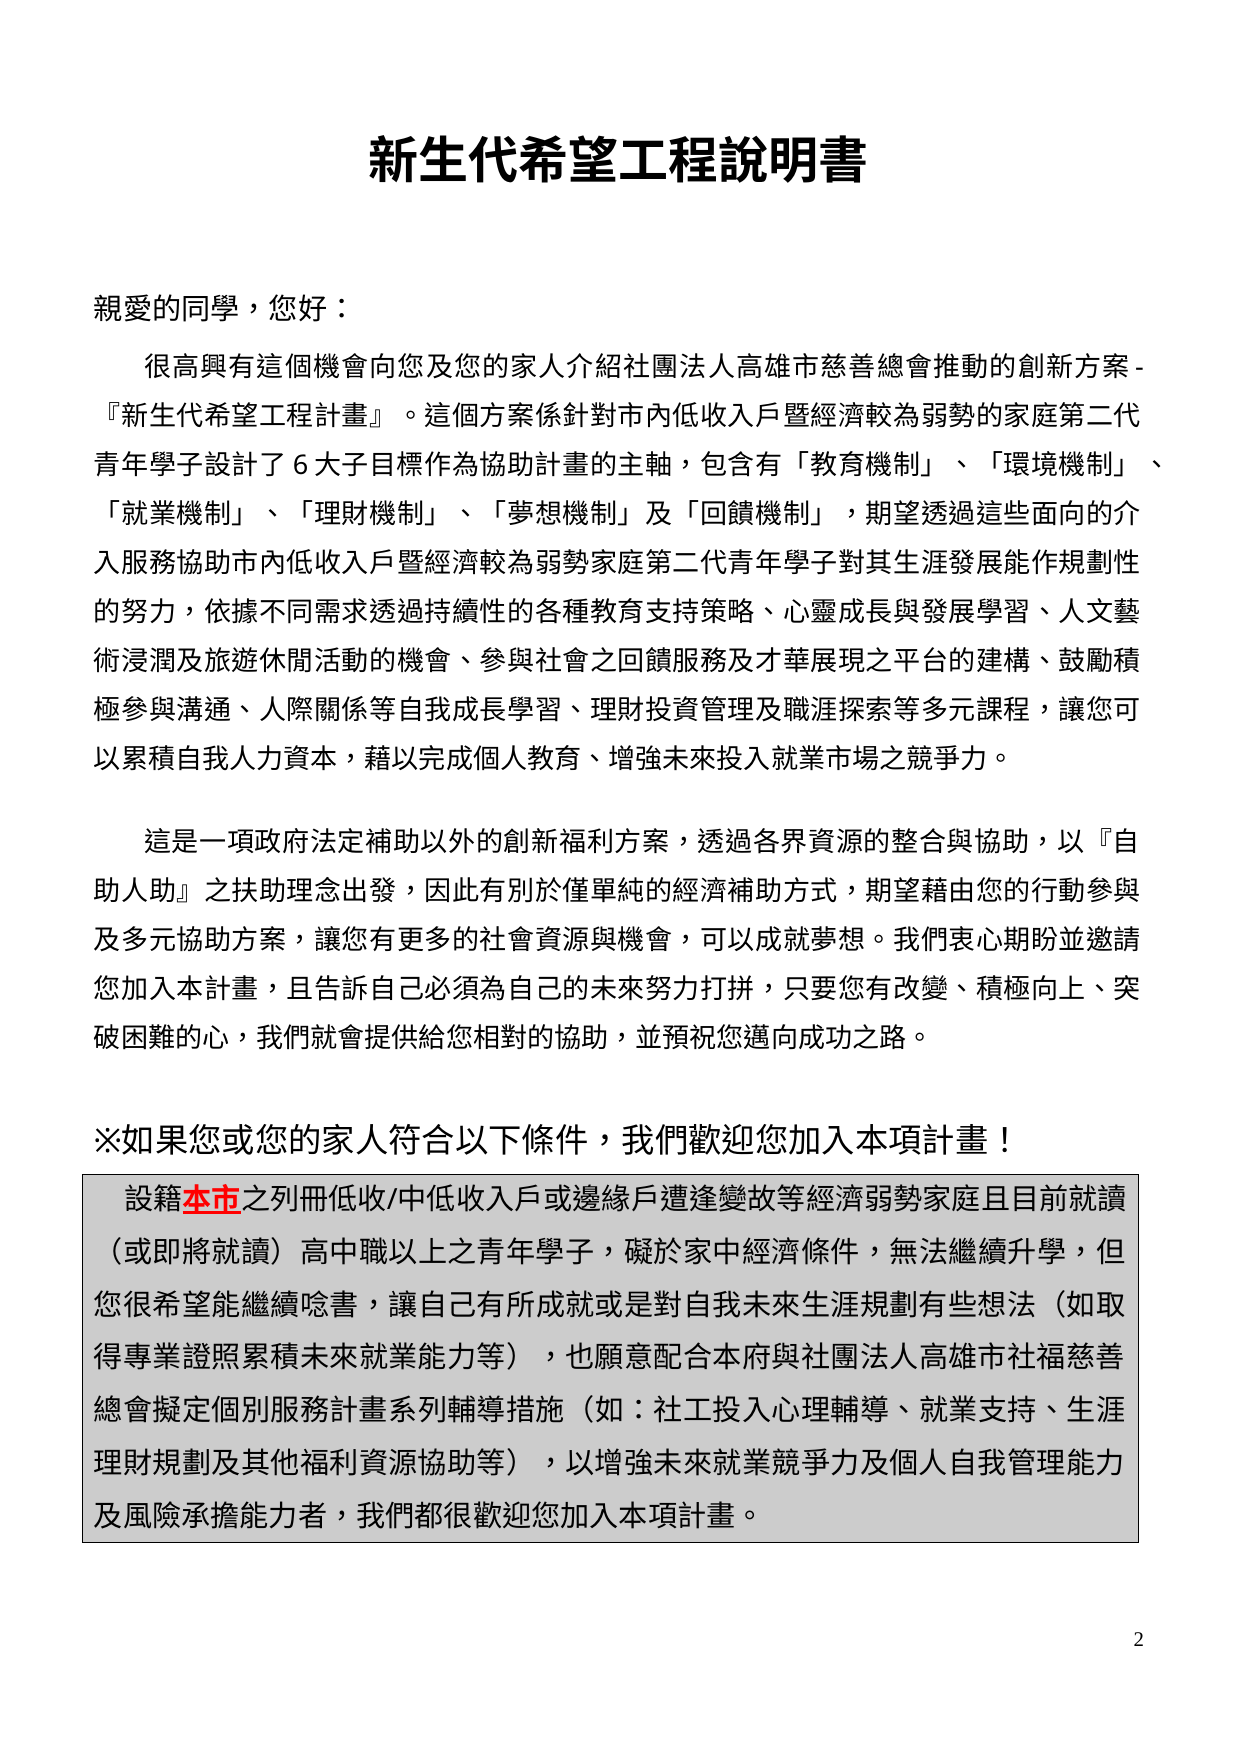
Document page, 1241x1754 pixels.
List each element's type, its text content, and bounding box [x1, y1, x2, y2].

text 電話：(07) 742-3617；傳真：(07) 790-5911 新生代希望工程說明書 [94, 119, 1144, 194]
table_header 設籍本市之列冊低收/中低收入戶或邊緣戶遭逢變故等經濟弱勢家庭且目前就讀（或即將就讀）高中職以上之青年學子，礙於家中經濟條件，無法繼續升學，但您很希望能繼續唸書，讓自己有所成就或是對自我未來生涯規劃有些想法（如取得專業證照累積未來就業能力等），也願意配合本府與社團法人高雄市社福慈善總會擬定個別服務計畫系列輔導措施（如：社工投入心理輔導、就業支持、生涯理財規劃及其他福利資源協助等），以增強未來就業競爭力及個人自我管理能力及風險承擔能力者，我們都很歡迎您加入本項計畫。 [83, 1175, 1138, 1542]
text 這是一項政府法定補助以外的創新福利方案，透過各界資源的整合與協助，以『自助人助』之扶助理念出發，因此有別於僅單純的經濟補助方式，期望藉由您的行動參與及多元協助方案，讓您有更多的社會資源與機會，可以成就夢想。我們衷心期盼並邀請您加入本計畫，且告訴自己必須為自己的未來努力打拼，只要您有改變、積極向上、突破困難的心，我們就會提供給您相對的協助，並預祝您邁向成功之路。 [94, 819, 1144, 1055]
text ※如果您或您的家人符合以下條件，我們歡迎您加入本項計畫！ [94, 1065, 1144, 1162]
text 親愛的同學，您好： [94, 194, 1144, 344]
text 很高興有這個機會向您及您的家人介紹社團法人高雄市慈善總會推動的創新方案-『新生代希望工程計畫』。這個方案係針對市內低收入戶暨經濟較為弱勢的家庭第二代青年學子設計了6大子目標作為協助計畫的主軸，包含有「教育機制」、「環境機制」、「就業機制」、「理財機制」、「夢想機制」及「回饋機制」，期望透過這些面向的介入服務協助市內低收入戶暨經濟較為弱勢家庭第二代青年學子對其生涯發展能作規劃性的努力，依據不同需求透過持續性的各種教育支持策略、心靈成長與發展學習、人文藝術浸潤及旅遊休閒活動的機會、參與社會之回饋服務及才華展現之平台的建構、鼓勵積極參與溝通、人際關係等自我成長學習、理財投資管理及職涯探索等多元課程，讓您可以累積自我人力資本，藉以完成個人教育、增強未來投入就業市場之競爭力。 [94, 344, 1144, 812]
